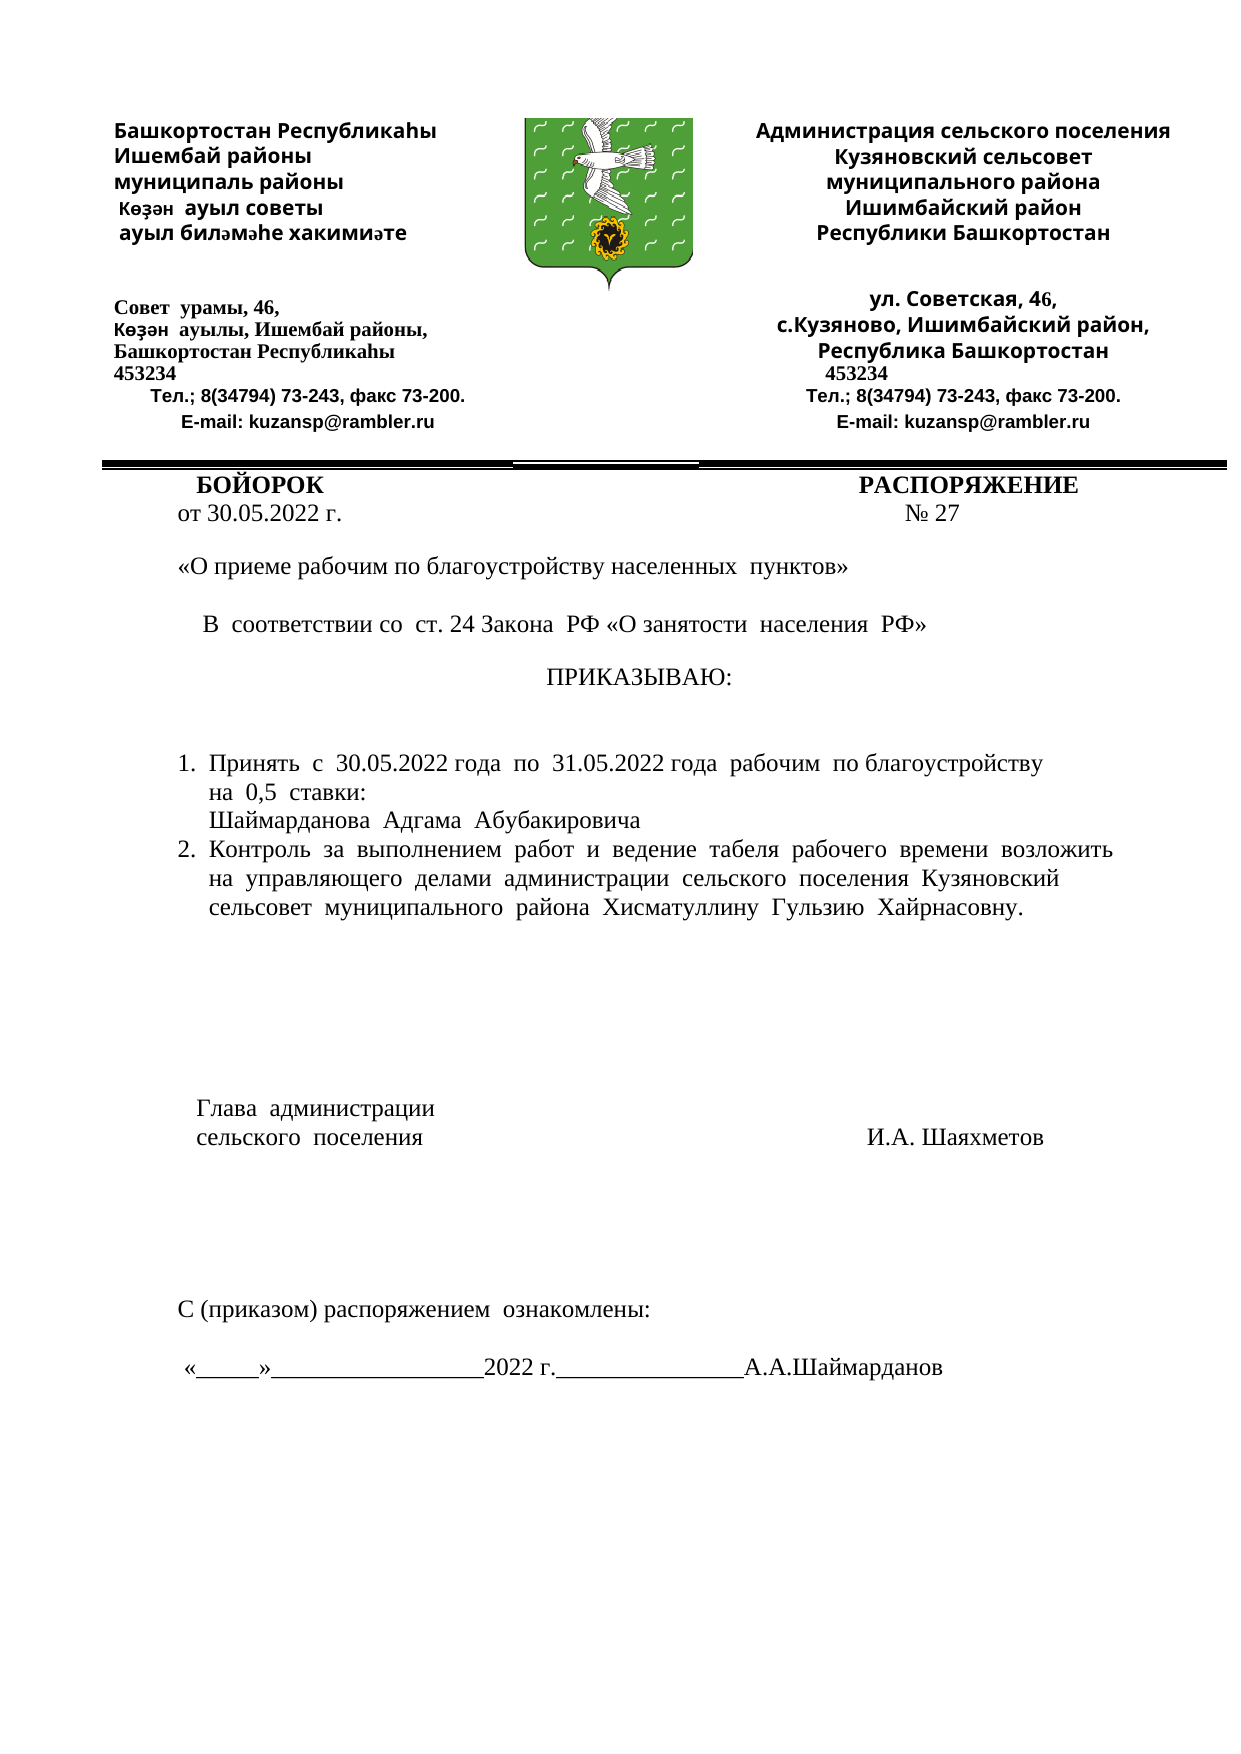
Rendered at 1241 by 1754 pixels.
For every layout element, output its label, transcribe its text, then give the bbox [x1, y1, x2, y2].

text на 0,5 ставки: [177, 777, 1152, 805]
table_header Башкортостан Республикаhы Ишембай районы муниципаль районы Көҙән ауыл советы ауыл биләмәhе хакимиәте [102, 118, 513, 246]
text сельского поселения И.А. Шаяхметов [177, 1122, 1152, 1150]
text 2. Контроль за выполнением работ и ведение табеля рабочего времени возложить [177, 834, 1152, 863]
text на управляющего делами администрации сельского поселения Кузяновский [177, 863, 1152, 892]
table_cell Совет урамы, 46, Көҙән ауылы, Ишембай районы, Башкортостан Республикаһы 453234 Тел.; 8(34794) 73-243, факс 73-200. Е-mail: kuzansp@rambler.ru [102, 246, 513, 460]
text «_____»_________________2022 г._______________А.А.Шаймарданов [177, 1352, 1152, 1380]
picture [524, 118, 693, 291]
text «О приеме рабочим по благоустройству населенных пунктов» [177, 551, 1152, 580]
text сельсовет муниципального района Хисматуллину Гульзию Хайрнасовну. [177, 892, 1152, 920]
text Шаймарданова Адгама Абубакировича [177, 805, 1152, 834]
text В соответствии со ст. 24 Закона РФ «О занятости населения РФ» [177, 609, 1152, 638]
title БОЙОРОК РАСПОРЯЖЕНИЕ [177, 470, 1152, 498]
title от 30.05.2022 г. № 27 [177, 498, 1152, 527]
table_cell ул. Советская, 46, с.Кузяново, Ишимбайский район, Республика Башкортостан 453234 Тел.; 8(34794) 73-243, факс 73-200. Е-mail: kuzansp@rambler.ru [699, 246, 1227, 460]
text ПРИКАЗЫВАЮ: [177, 662, 1152, 690]
text 1. Принять с 30.05.2022 года по 31.05.2022 года рабочим по благоустройству [177, 748, 1152, 777]
text С (приказом) распоряжением ознакомлены: [177, 1294, 1152, 1323]
text Глава администрации [177, 1093, 1152, 1122]
table_header [513, 118, 699, 460]
table_header Администрация сельского поселения Кузяновский сельсовет муниципального района Ишимбайский район Республики Башкортостан [699, 118, 1227, 246]
